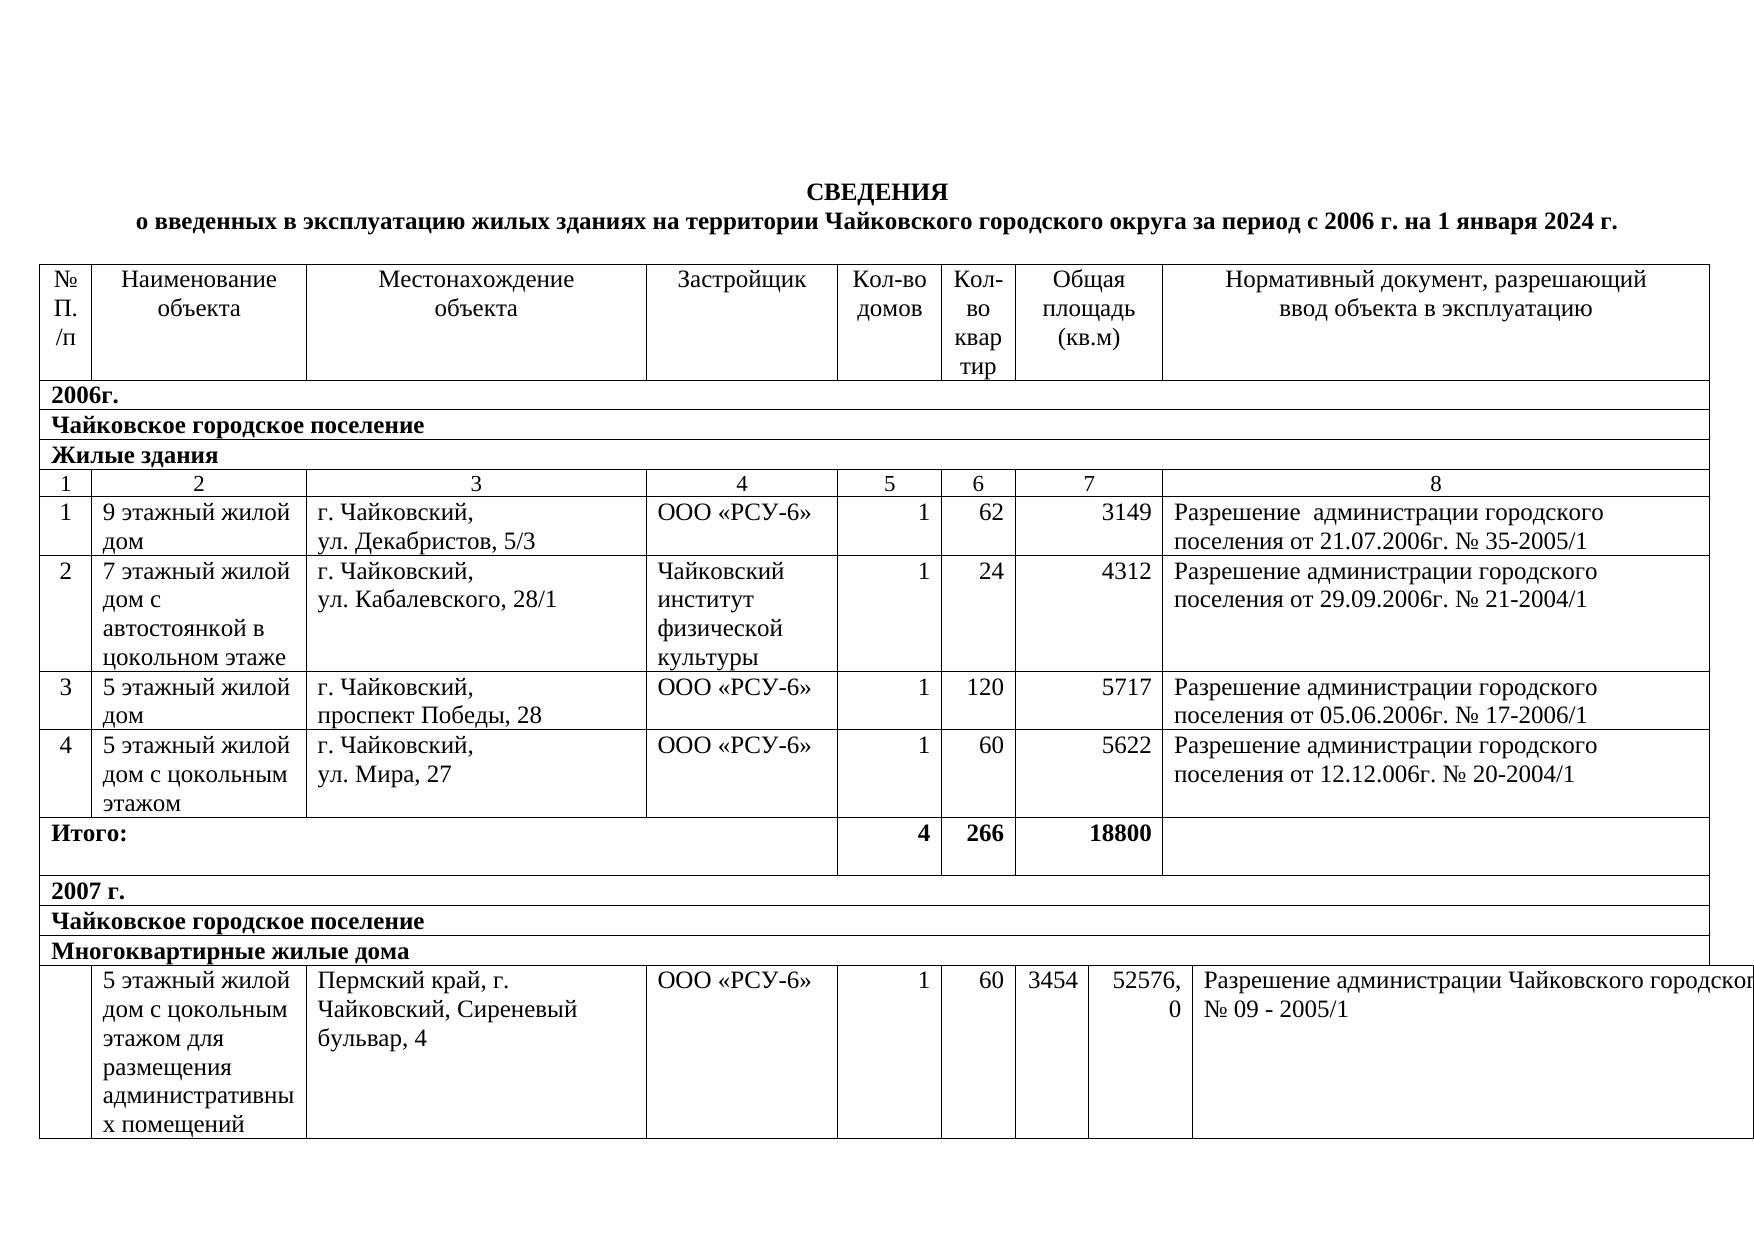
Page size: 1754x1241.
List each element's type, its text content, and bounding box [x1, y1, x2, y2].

table_cell 3454 [1016, 966, 1088, 1138]
table_header Общая площадь (кв.м) [1016, 265, 1162, 379]
table_cell 1 [838, 556, 941, 671]
table_cell Разрешение администрации городского поселения от 21.07.2006г. № 35-2005/1 [1163, 497, 1709, 555]
table_cell Жилые здания [40, 440, 1709, 469]
table_cell г. Чайковский, проспект Победы, 28 [307, 672, 646, 729]
table_cell ООО «РСУ-6» [647, 497, 837, 555]
table_header Наименование объекта [92, 265, 306, 379]
table_cell 2007 г. [40, 876, 1709, 905]
table_cell 266 [942, 818, 1015, 875]
table_cell г. Чайковский, ул. Кабалевского, 28/1 [307, 556, 646, 671]
table_cell Пермский край, г. Чайковский, Сиреневый бульвар, 4 [307, 966, 646, 1138]
table_cell ООО «РСУ-6» [647, 966, 837, 1138]
table_cell г. Чайковский, ул. Декабристов, 5/3 [307, 497, 646, 555]
table_cell 1 [838, 672, 941, 729]
table_cell 60 [942, 730, 1015, 817]
table_cell Чайковский институт физической культуры [647, 556, 837, 671]
table_cell 2 [92, 470, 306, 496]
table_cell 4 [838, 818, 941, 875]
table_cell ООО «РСУ-6» [647, 730, 837, 817]
table_cell г. Чайковский, ул. Мира, 27 [307, 730, 646, 817]
table_cell [1163, 818, 1709, 875]
table_cell 1 [40, 497, 91, 555]
table_cell 62 [942, 497, 1015, 555]
table_cell 8 [1163, 470, 1709, 496]
table_cell 4 [40, 730, 91, 817]
table_cell Разрешение администрации городского поселения от 29.09.2006г. № 21-2004/1 [1163, 556, 1709, 671]
table_cell 120 [942, 672, 1015, 729]
table_cell 1 [838, 966, 941, 1138]
table_cell 4 [647, 470, 837, 496]
table_cell 5 этажный жилой дом с цокольным этажом [92, 730, 306, 817]
text о введенных в эксплуатацию жилых зданиях на территории Чайковского городского округа за период с 2006 г. на 1 января 2024 г. [118, 206, 1636, 235]
table_cell [40, 966, 91, 1138]
table_header №П./п [40, 265, 91, 379]
table_cell Чайковское городское поселение [40, 410, 1709, 439]
table_cell Многоквартирные жилые дома [40, 936, 1709, 964]
table_cell Разрешение администрации Чайковского городского поселения от 23.03.2007г. № 09 - 2005/1 [1193, 966, 1753, 1138]
text СВЕДЕНИЯ [118, 177, 1636, 206]
table_cell 52576,0 [1089, 966, 1192, 1138]
table_cell 18800 [1016, 818, 1162, 875]
table_cell 3 [40, 672, 91, 729]
table_cell Итого: [40, 818, 837, 875]
table_cell 9 этажный жилой дом [92, 497, 306, 555]
table_cell 1 [838, 730, 941, 817]
table_cell 3 [307, 470, 646, 496]
table_cell Разрешение администрации городского поселения от 05.06.2006г. № 17-2006/1 [1163, 672, 1709, 729]
table_cell 7 этажный жилой дом с автостоянкой в цокольном этаже [92, 556, 306, 671]
table_cell 6 [942, 470, 1015, 496]
table_cell 2006г. [40, 381, 1709, 409]
table_cell 5 этажный жилой дом с цокольным этажом для размещения административных помещений [92, 966, 306, 1138]
table_cell 24 [942, 556, 1015, 671]
table_cell Разрешение администрации городского поселения от 12.12.006г. № 20-2004/1 [1163, 730, 1709, 817]
table_cell 1 [838, 497, 941, 555]
table_header Нормативный документ, разрешающий ввод объекта в эксплуатацию [1163, 265, 1709, 379]
table_header Кол-во квартир [942, 265, 1015, 379]
table_cell 5622 [1016, 730, 1162, 817]
table_cell 2 [40, 556, 91, 671]
table_cell 5717 [1016, 672, 1162, 729]
table_header Застройщик [647, 265, 837, 379]
table_cell 4312 [1016, 556, 1162, 671]
table_cell 3149 [1016, 497, 1162, 555]
table_cell ООО «РСУ-6» [647, 672, 837, 729]
table_cell 60 [942, 966, 1015, 1138]
table_cell 5 этажный жилой дом [92, 672, 306, 729]
table_cell 5 [838, 470, 941, 496]
table_header Местонахождение объекта [307, 265, 646, 379]
table_cell Чайковское городское поселение [40, 906, 1709, 935]
table_cell 7 [1016, 470, 1162, 496]
table_header Кол-во домов [838, 265, 941, 379]
table_cell 1 [40, 470, 91, 496]
